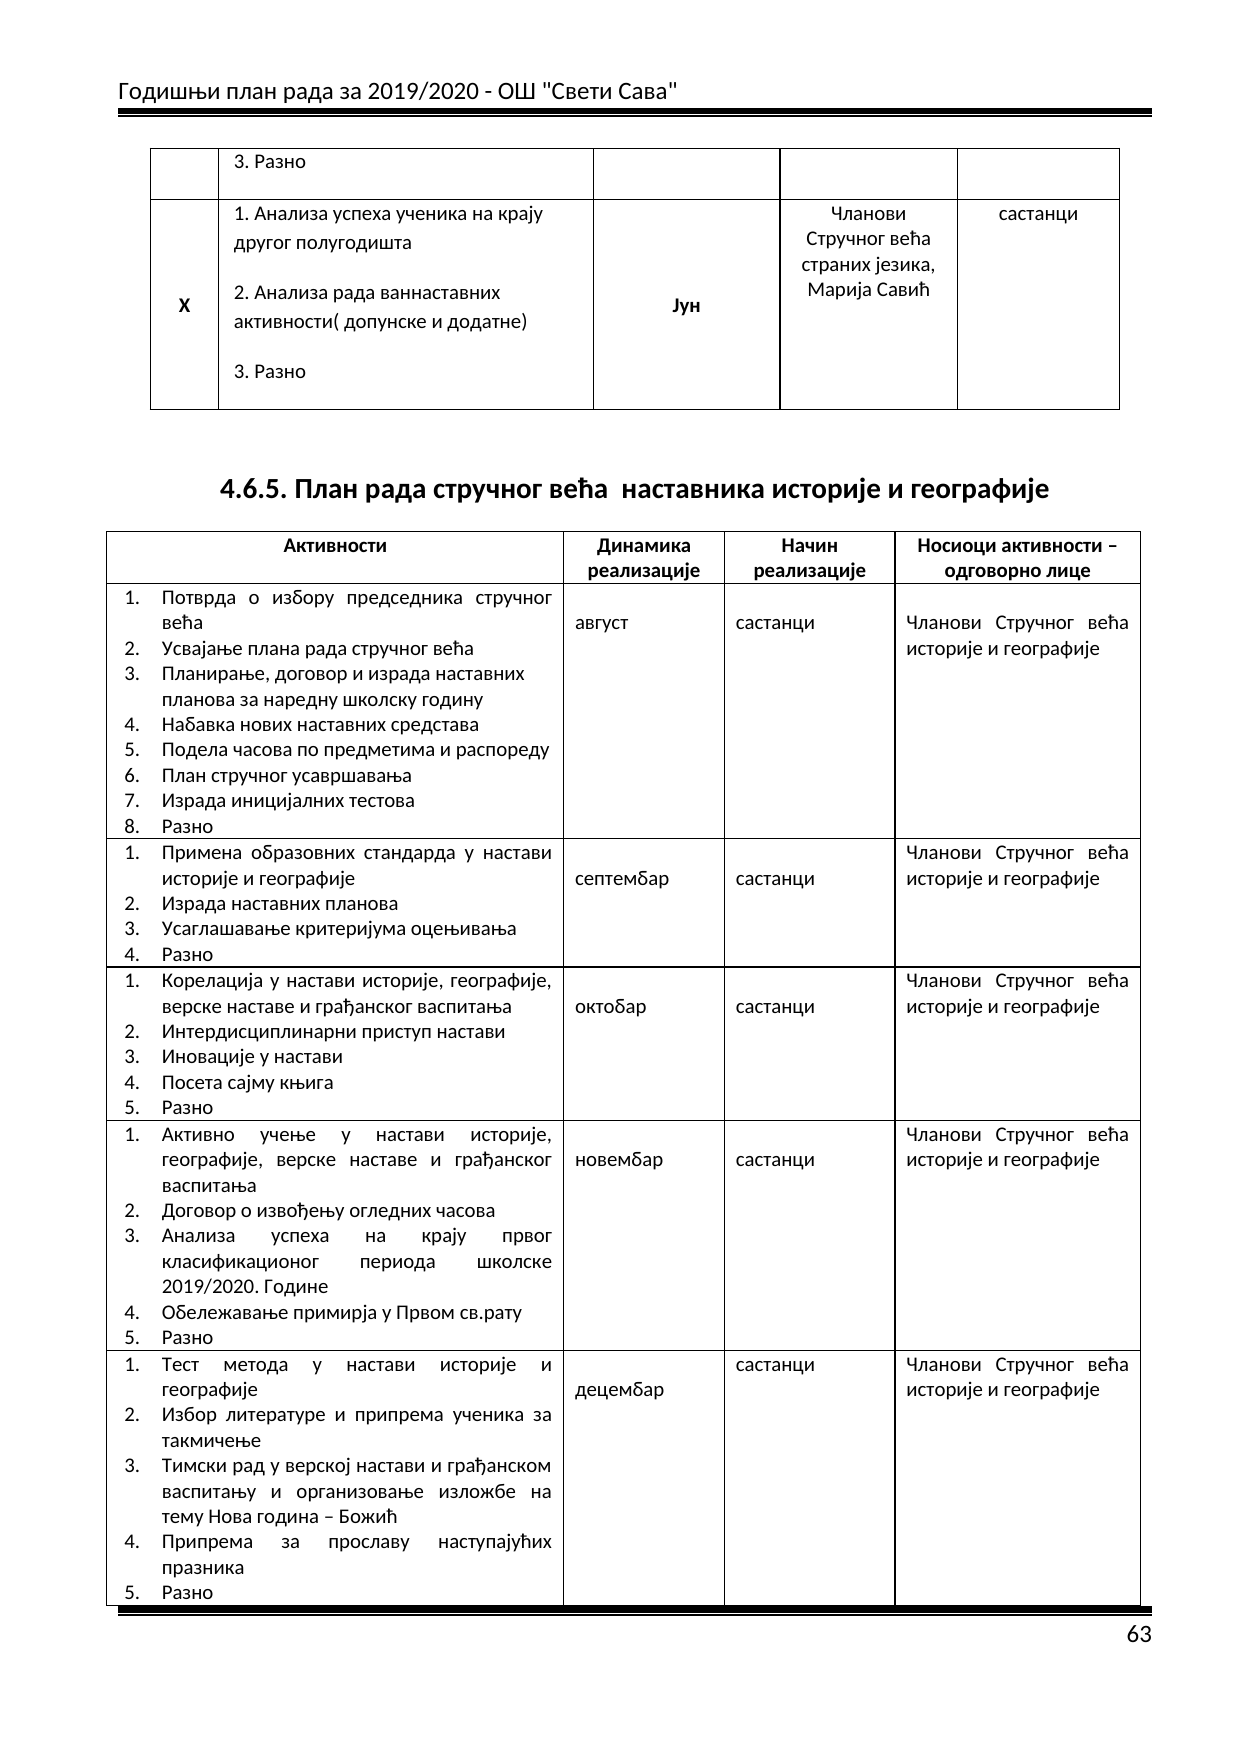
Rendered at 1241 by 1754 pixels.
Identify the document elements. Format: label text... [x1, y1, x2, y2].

text 4.6.5. План рада стручног већа наставника историје и географије [118, 471, 1152, 506]
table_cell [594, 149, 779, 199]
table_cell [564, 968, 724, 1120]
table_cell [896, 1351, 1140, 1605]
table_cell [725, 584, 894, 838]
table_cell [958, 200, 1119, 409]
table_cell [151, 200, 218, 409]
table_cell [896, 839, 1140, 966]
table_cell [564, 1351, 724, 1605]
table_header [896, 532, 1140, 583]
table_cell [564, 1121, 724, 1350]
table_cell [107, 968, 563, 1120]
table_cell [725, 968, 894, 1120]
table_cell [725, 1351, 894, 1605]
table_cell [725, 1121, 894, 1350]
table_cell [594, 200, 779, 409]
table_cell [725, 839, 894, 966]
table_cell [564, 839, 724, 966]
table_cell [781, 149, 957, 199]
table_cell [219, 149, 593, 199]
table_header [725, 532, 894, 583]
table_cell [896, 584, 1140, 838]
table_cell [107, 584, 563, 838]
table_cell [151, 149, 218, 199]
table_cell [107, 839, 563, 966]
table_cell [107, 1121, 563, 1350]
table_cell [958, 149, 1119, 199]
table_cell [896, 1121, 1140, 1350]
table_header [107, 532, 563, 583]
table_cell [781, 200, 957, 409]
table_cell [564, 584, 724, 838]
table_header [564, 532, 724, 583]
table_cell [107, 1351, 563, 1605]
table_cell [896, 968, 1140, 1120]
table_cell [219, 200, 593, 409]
